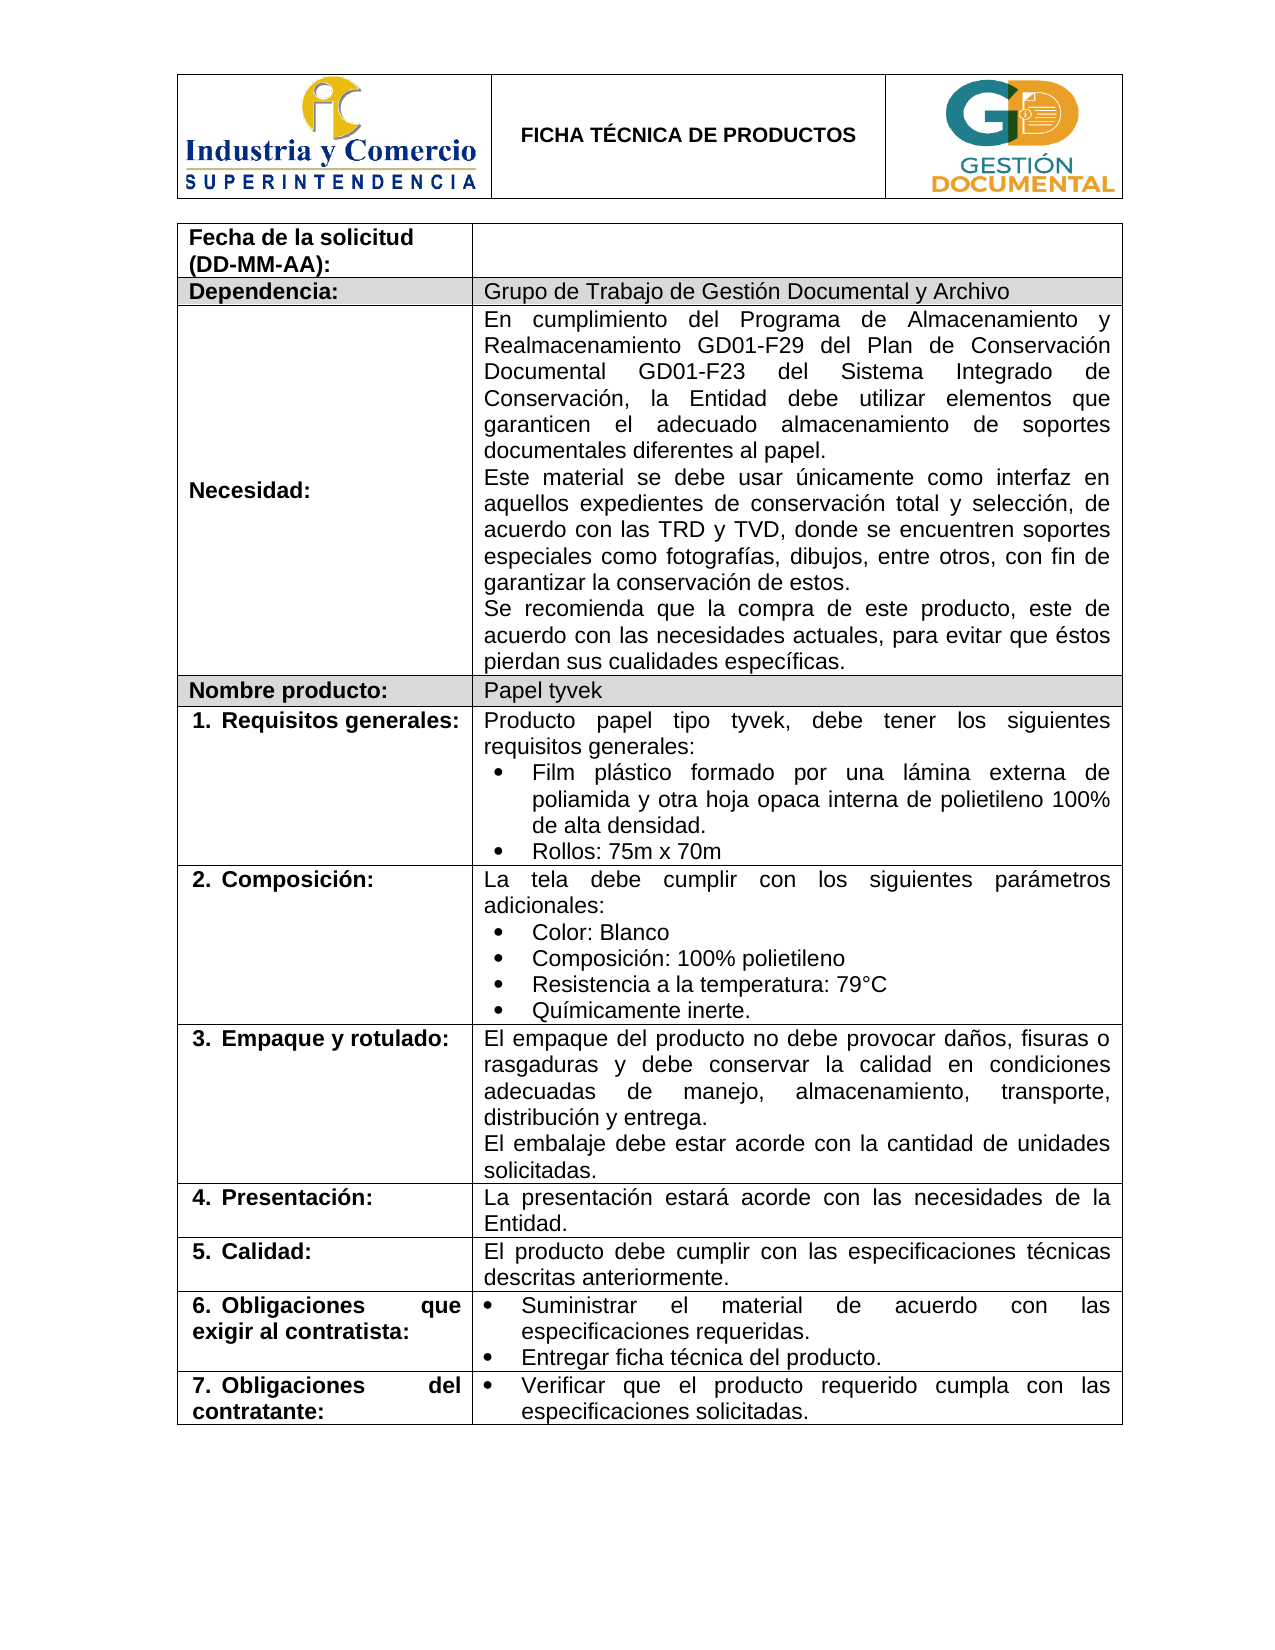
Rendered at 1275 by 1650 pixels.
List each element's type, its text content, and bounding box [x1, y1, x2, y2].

table_cell Suministrar el material de acuerdo con las especificaciones requeridas. Entregar ficha técnica del producto. [473, 1292, 1122, 1371]
table_cell Obligaciones del contratante: [178, 1372, 472, 1424]
table_cell Necesidad: [178, 306, 472, 674]
table_cell Verificar que el producto requerido cumpla con las especificaciones solicitadas. [473, 1372, 1122, 1424]
table_cell Requisitos generales: [178, 707, 472, 865]
table_cell Calidad: [178, 1238, 472, 1291]
table_cell Dependencia: [178, 278, 472, 304]
table_cell Presentación: [178, 1184, 472, 1237]
table_cell Grupo de Trabajo de Gestión Documental y Archivo [473, 278, 1122, 304]
table_cell Producto papel tipo tyvek, debe tener los siguientes requisitos generales: Film plástico formado por una lámina externa de poliamida y otra hoja opaca interna de polietileno 100% de alta densidad. Rollos: 75m x 70m [473, 707, 1122, 865]
table_cell El empaque del producto no debe provocar daños, fisuras o rasgaduras y debe conservar la calidad en condiciones adecuadas de manejo, almacenamiento, transporte, distribución y entrega. El embalaje debe estar acorde con la cantidad de unidades solicitadas. [473, 1025, 1122, 1183]
table_cell Composición: [178, 866, 472, 1024]
table_cell La presentación estará acorde con las necesidades de la Entidad. [473, 1184, 1122, 1237]
table_header [473, 224, 1122, 277]
table_cell El producto debe cumplir con las especificaciones técnicas descritas anteriormente. [473, 1238, 1122, 1291]
table_cell Papel tyvek [473, 676, 1122, 706]
table_cell En cumplimiento del Programa de Almacenamiento y Realmacenamiento GD01-F29 del Plan de Conservación Documental GD01-F23 del Sistema Integrado de Conservación, la Entidad debe utilizar elementos que garanticen el adecuado almacenamiento de soportes documentales diferentes al papel. Este material se debe usar únicamente como interfaz en aquellos expedientes de conservación total y selección, de acuerdo con las TRD y TVD, donde se encuentren soportes especiales como fotografías, dibujos, entre otros, con fin de garantizar la conservación de estos. Se recomienda que la compra de este producto, este de acuerdo con las necesidades actuales, para evitar que éstos pierdan sus cualidades específicas. [473, 306, 1122, 674]
table_cell Obligaciones que exigir al contratista: [178, 1292, 472, 1371]
table_cell La tela debe cumplir con los siguientes parámetros adicionales: Color: Blanco Composición: 100% polietileno Resistencia a la temperatura: 79°C Químicamente inerte. [473, 866, 1122, 1024]
table_header Fecha de la solicitud (DD-MM-AA): [178, 224, 472, 277]
picture [184, 73, 479, 192]
picture [928, 79, 1121, 198]
table_cell Nombre producto: [178, 676, 472, 706]
table_cell Empaque y rotulado: [178, 1025, 472, 1183]
